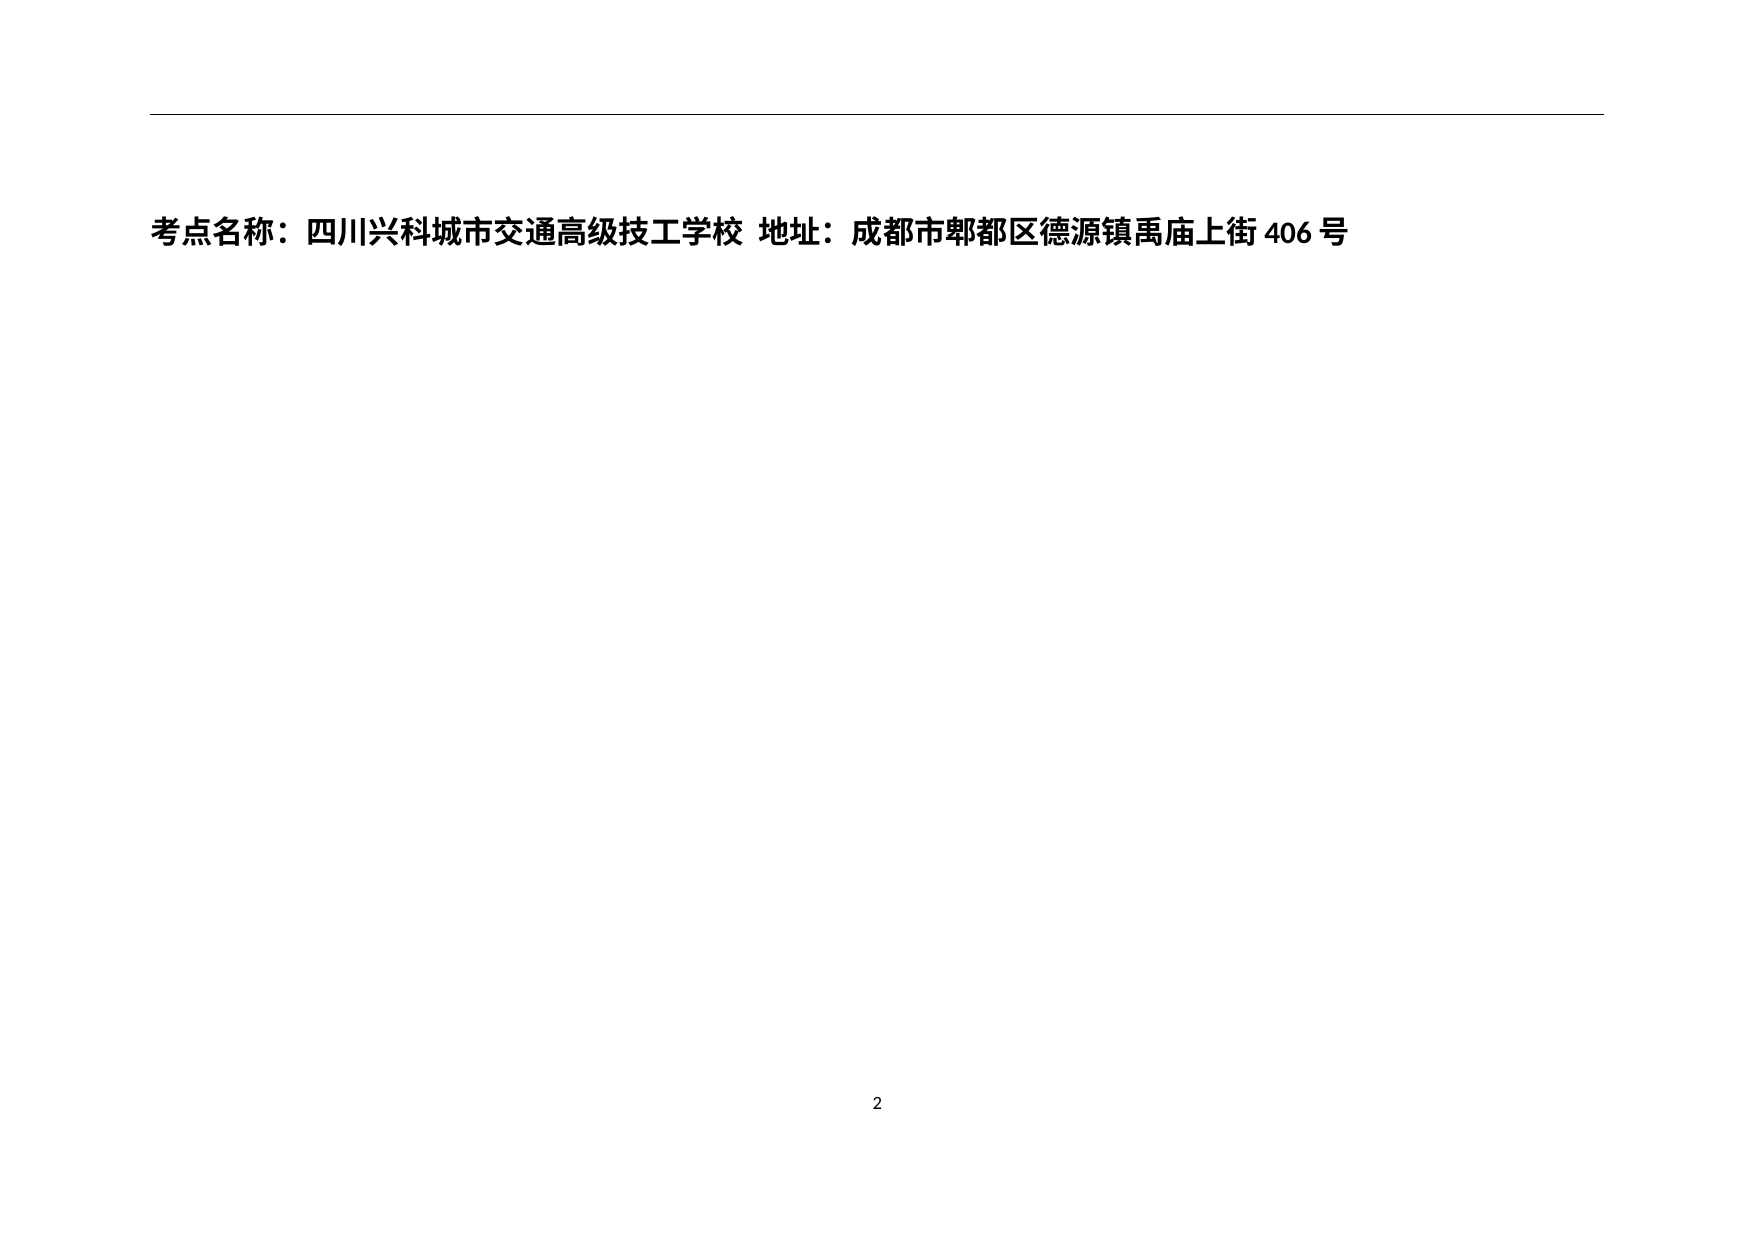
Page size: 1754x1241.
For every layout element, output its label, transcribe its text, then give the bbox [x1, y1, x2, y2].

subtitle 考点名称：四川兴科城市交通高级技工学校 地址：成都市郫都区德源镇禹庙上街406号 [150, 198, 1604, 263]
